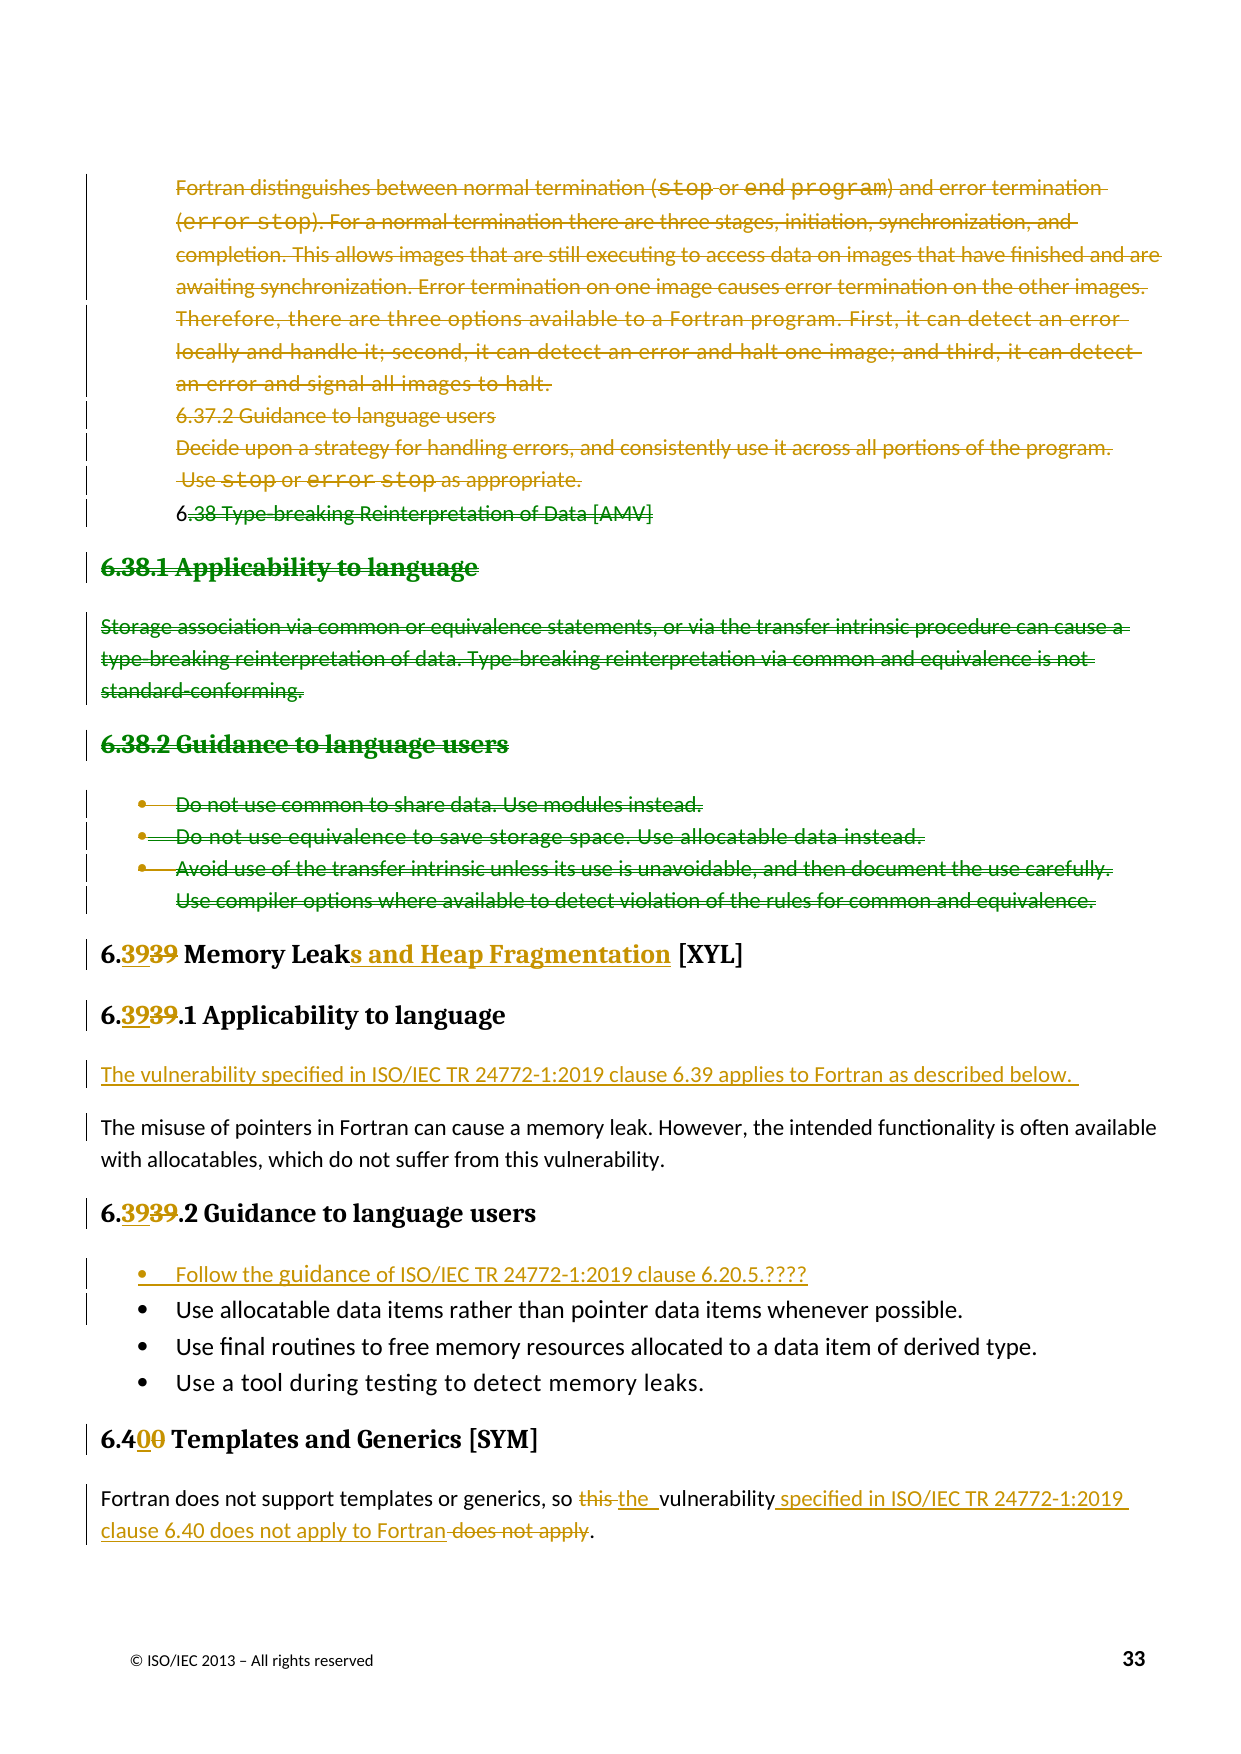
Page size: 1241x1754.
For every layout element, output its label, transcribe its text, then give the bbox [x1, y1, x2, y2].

subtitle 6..2 Guidance to language users [101, 1198, 1164, 1229]
subtitle 6.4 Templates and Generics [SYM] [101, 1424, 1164, 1455]
subtitle 6. Memory Leak [XYL] [101, 939, 1164, 970]
text Fortran does not support templates or generics, so vulnerability. [101, 1484, 1164, 1544]
list Use final routines to free memory resources allocated to a data item of derived type. [138, 1330, 1164, 1362]
list Use a tool during testing to detect memory leaks. [138, 1366, 1164, 1398]
subtitle 6..1 Applicability to language [101, 1000, 1164, 1031]
text The misuse of pointers in Fortran can cause a memory leak. However, the intended functionality is often available with allocatables, which do not suffer from this vulnerability. [101, 1113, 1164, 1173]
list Use allocatable data items rather than pointer data items whenever possible. [138, 1293, 1164, 1325]
